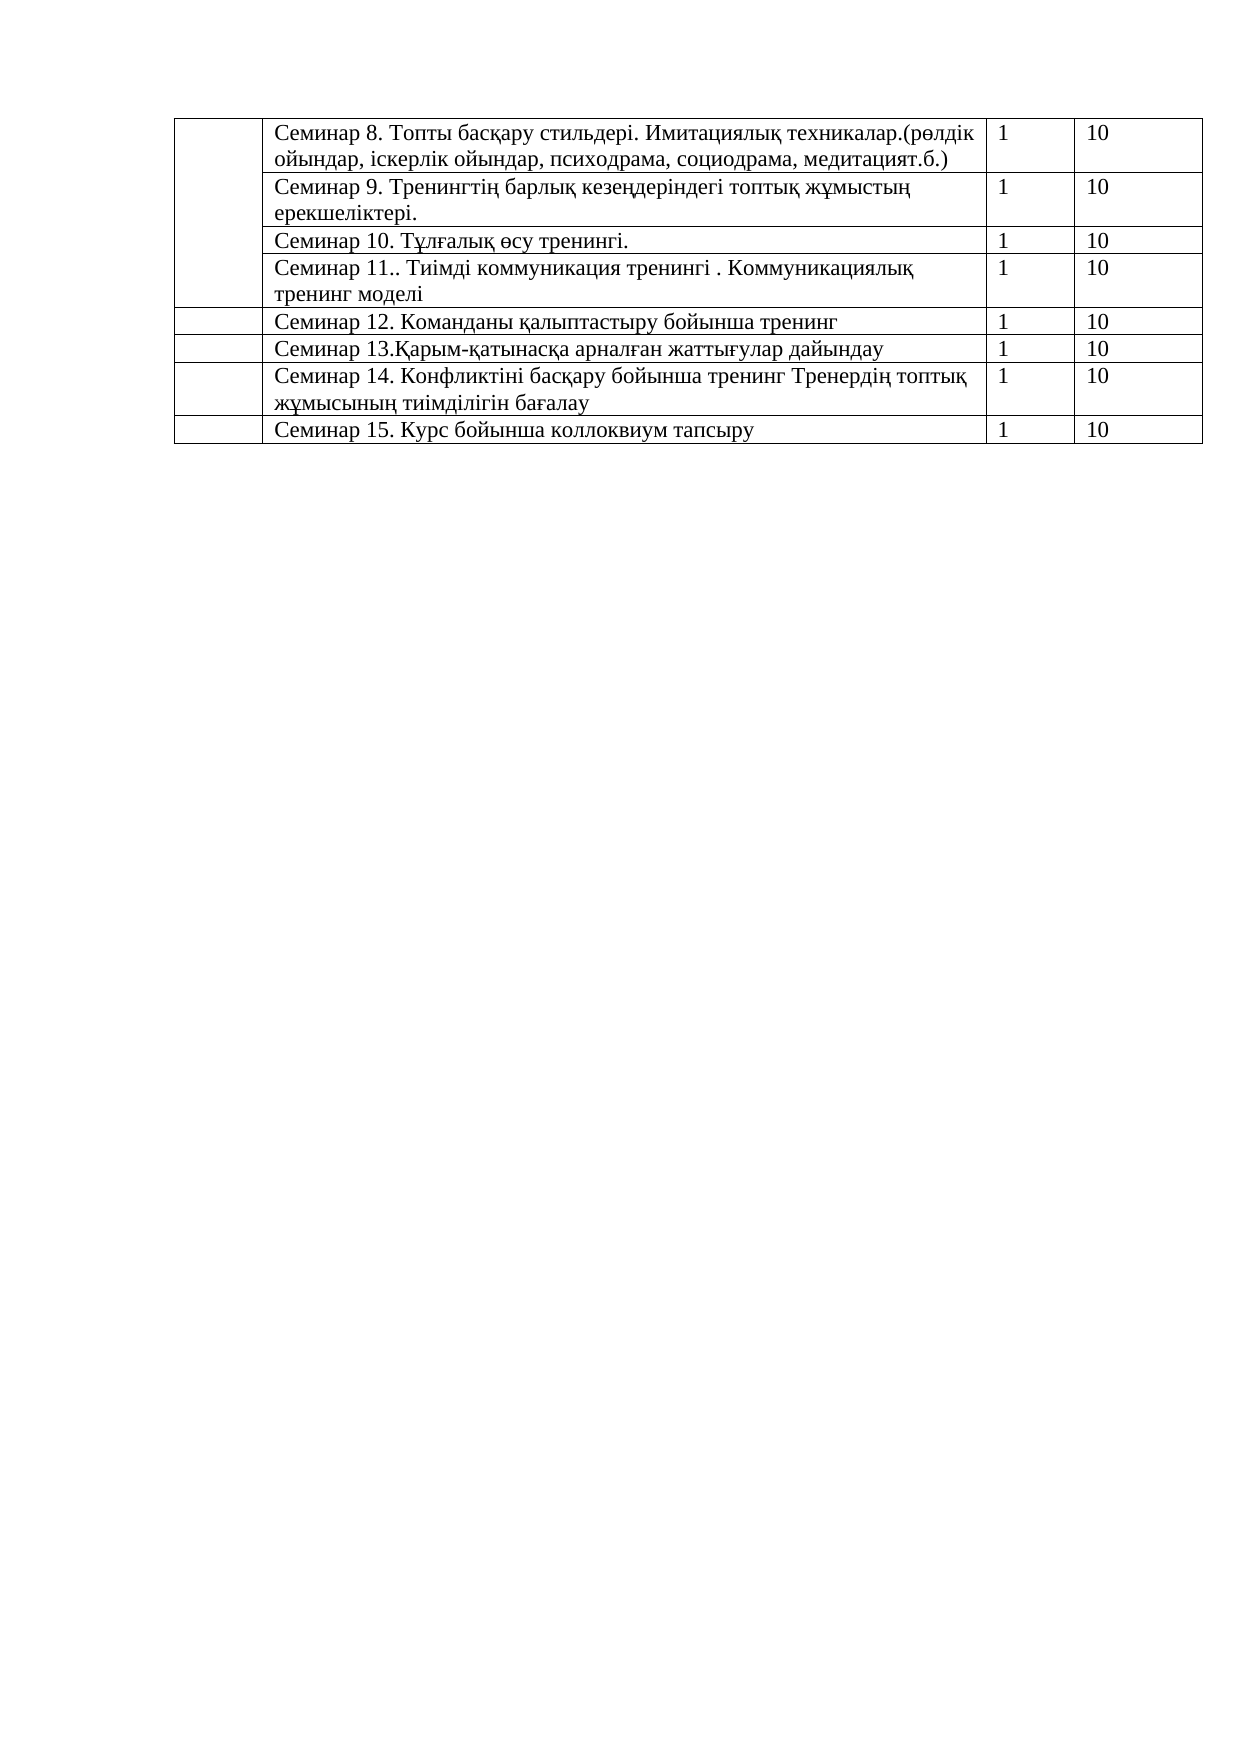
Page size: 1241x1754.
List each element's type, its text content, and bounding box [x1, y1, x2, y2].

table_cell Семинар 13.Қарым-қатынасқа арналған жаттығулар дайындау [263, 335, 986, 362]
table_cell [175, 335, 262, 362]
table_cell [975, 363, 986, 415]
table_cell 1 [987, 173, 1074, 226]
table_cell 10 [1075, 308, 1202, 334]
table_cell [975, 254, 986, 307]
table_cell 10 [1075, 254, 1202, 307]
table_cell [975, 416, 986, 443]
table_cell 10 [1075, 363, 1202, 415]
table_cell Семинар 10. Тұлғалық өсу тренингі. [263, 227, 986, 253]
table_cell 10 [1075, 119, 1202, 172]
table_cell [175, 363, 262, 415]
table_cell [175, 416, 262, 443]
table_cell 1 [987, 308, 1074, 334]
table_cell 1 [987, 335, 1074, 362]
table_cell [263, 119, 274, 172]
table_cell 1 [987, 416, 1074, 443]
table_cell 10 [1075, 173, 1202, 226]
table_cell Семинар 12. Команданы қалыптастыру бойынша тренинг [263, 308, 986, 334]
table_cell 1 [987, 363, 1074, 415]
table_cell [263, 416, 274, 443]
table_cell 10 [1075, 227, 1202, 253]
table_cell [175, 308, 262, 334]
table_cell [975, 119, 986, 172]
table_cell Семинар 9. Тренингтің барлық кезеңдеріндегі топтық жұмыстың ерекшеліктері. [263, 173, 986, 226]
table_cell 1 [987, 119, 1074, 172]
table_cell 10 [1075, 416, 1202, 443]
table_cell 1 [987, 227, 1074, 253]
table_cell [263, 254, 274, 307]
table_cell 1 [987, 254, 1074, 307]
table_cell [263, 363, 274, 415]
table_cell 10 [1075, 335, 1202, 362]
